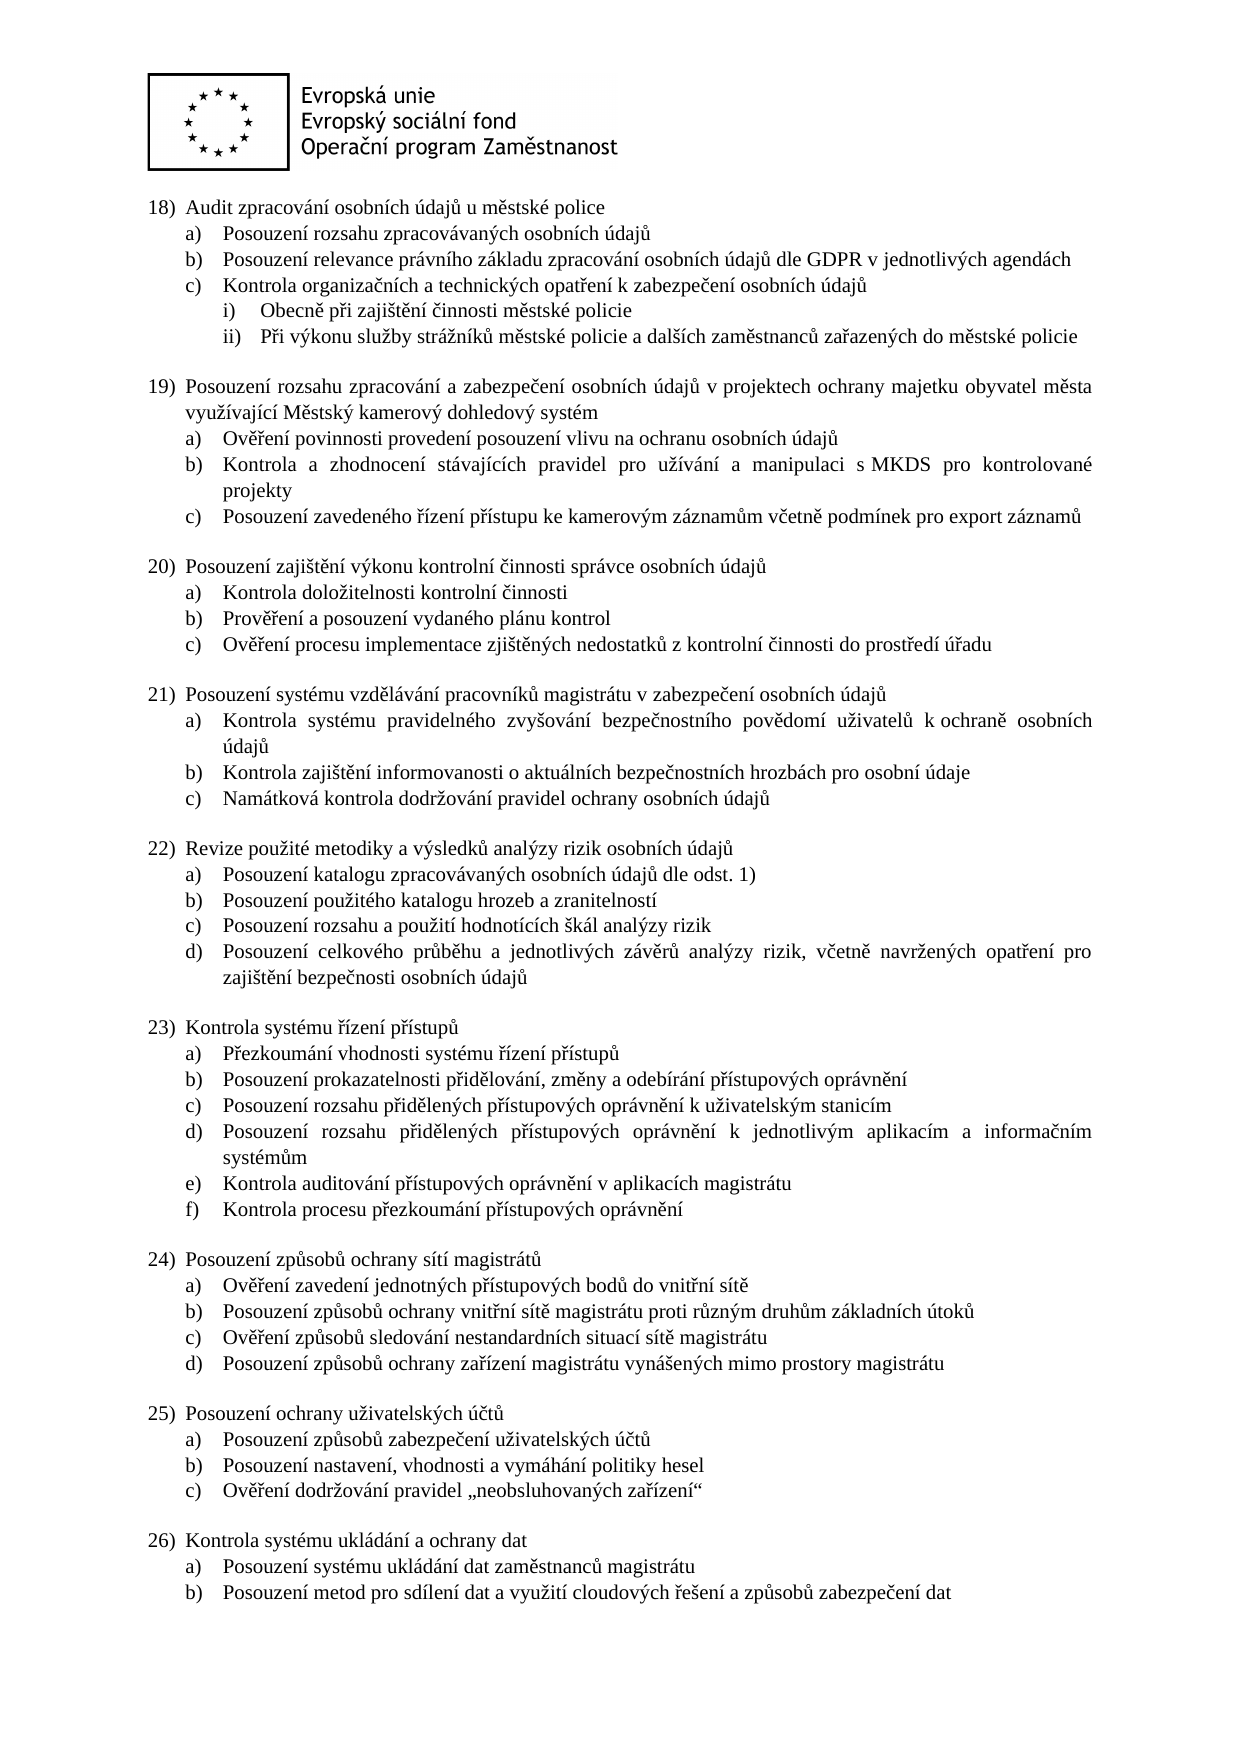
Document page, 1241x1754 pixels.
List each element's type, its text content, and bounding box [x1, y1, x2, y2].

list Při výkonu služby strážníků městské policie a dalších zaměstnanců zařazených do městské policie [223, 324, 1093, 348]
list Posouzení relevance právního základu zpracování osobních údajů dle GDPR v jednotlivých agendách [185, 247, 1093, 271]
list Kontrola zajištění informovanosti o aktuálních bezpečnostních hrozbách pro osobní údaje [185, 760, 1093, 784]
list Kontrola systému řízení přístupů [148, 1015, 1093, 1039]
list Ověření procesu implementace zjištěných nedostatků z kontrolní činnosti do prostředí úřadu [185, 632, 1093, 656]
list Kontrola systému ukládání a ochrany dat [148, 1528, 1093, 1552]
list Posouzení zavedeného řízení přístupu ke kamerovým záznamům včetně podmínek pro export záznamů [185, 504, 1093, 528]
list Namátková kontrola dodržování pravidel ochrany osobních údajů [185, 786, 1093, 810]
list Posouzení systému ukládání dat zaměstnanců magistrátu [185, 1554, 1093, 1578]
list Posouzení rozsahu přidělených přístupových oprávnění k uživatelským stanicím [185, 1093, 1093, 1117]
list Posouzení katalogu zpracovávaných osobních údajů dle odst. 1) [185, 862, 1093, 886]
list Ověření zavedení jednotných přístupových bodů do vnitřní sítě [185, 1273, 1093, 1297]
list Posouzení ochrany uživatelských účtů [148, 1401, 1093, 1425]
list Posouzení způsobů ochrany zařízení magistrátu vynášených mimo prostory magistrátu [185, 1351, 1093, 1375]
list Posouzení rozsahu zpracovávaných osobních údajů [185, 221, 1093, 245]
picture [147, 73, 618, 171]
list Kontrola doložitelnosti kontrolní činnosti [185, 580, 1093, 604]
list Posouzení rozsahu přidělených přístupových oprávnění k jednotlivým aplikacím a informačním systémům [185, 1119, 1093, 1169]
list Kontrola systému pravidelného zvyšování bezpečnostního povědomí uživatelů k ochraně osobních údajů [185, 708, 1093, 758]
list Posouzení nastavení, vhodnosti a vymáhání politiky hesel [185, 1452, 1093, 1477]
list Kontrola organizačních a technických opatření k zabezpečení osobních údajů [185, 272, 1093, 297]
list Posouzení způsobů ochrany vnitřní sítě magistrátu proti různým druhům základních útoků [185, 1299, 1093, 1323]
list Ověření způsobů sledování nestandardních situací sítě magistrátu [185, 1325, 1093, 1349]
list Audit zpracování osobních údajů u městské police [148, 195, 1093, 219]
list Prověření a posouzení vydaného plánu kontrol [185, 606, 1093, 630]
list Posouzení systému vzdělávání pracovníků magistrátu v zabezpečení osobních údajů [148, 682, 1093, 706]
list Posouzení celkového průběhu a jednotlivých závěrů analýzy rizik, včetně navržených opatření pro zajištění bezpečnosti osobních údajů [185, 939, 1093, 989]
list Posouzení způsobů zabezpečení uživatelských účtů [185, 1427, 1093, 1451]
list Posouzení použitého katalogu hrozeb a zranitelností [185, 887, 1093, 912]
list Posouzení zajištění výkonu kontrolní činnosti správce osobních údajů [148, 554, 1093, 578]
list Obecně při zajištění činnosti městské policie [223, 298, 1093, 322]
list Kontrola auditování přístupových oprávnění v aplikacích magistrátu [185, 1171, 1093, 1195]
list Přezkoumání vhodnosti systému řízení přístupů [185, 1041, 1093, 1065]
list Posouzení rozsahu zpracování a zabezpečení osobních údajů v projektech ochrany majetku obyvatel města využívající Městský kamerový dohledový systém [148, 374, 1093, 424]
list Ověření povinnosti provedení posouzení vlivu na ochranu osobních údajů [185, 426, 1093, 450]
list Revize použité metodiky a výsledků analýzy rizik osobních údajů [148, 836, 1093, 860]
list Posouzení způsobů ochrany sítí magistrátů [148, 1247, 1093, 1271]
list Kontrola procesu přezkoumání přístupových oprávnění [185, 1197, 1093, 1221]
list Posouzení prokazatelnosti přidělování, změny a odebírání přístupových oprávnění [185, 1067, 1093, 1091]
list Ověření dodržování pravidel „neobsluhovaných zařízení“ [185, 1478, 1093, 1502]
list Posouzení metod pro sdílení dat a využití cloudových řešení a způsobů zabezpečení dat [185, 1580, 1093, 1604]
list Kontrola a zhodnocení stávajících pravidel pro užívání a manipulaci s MKDS pro kontrolované projekty [185, 452, 1093, 502]
list Posouzení rozsahu a použití hodnotících škál analýzy rizik [185, 913, 1093, 937]
